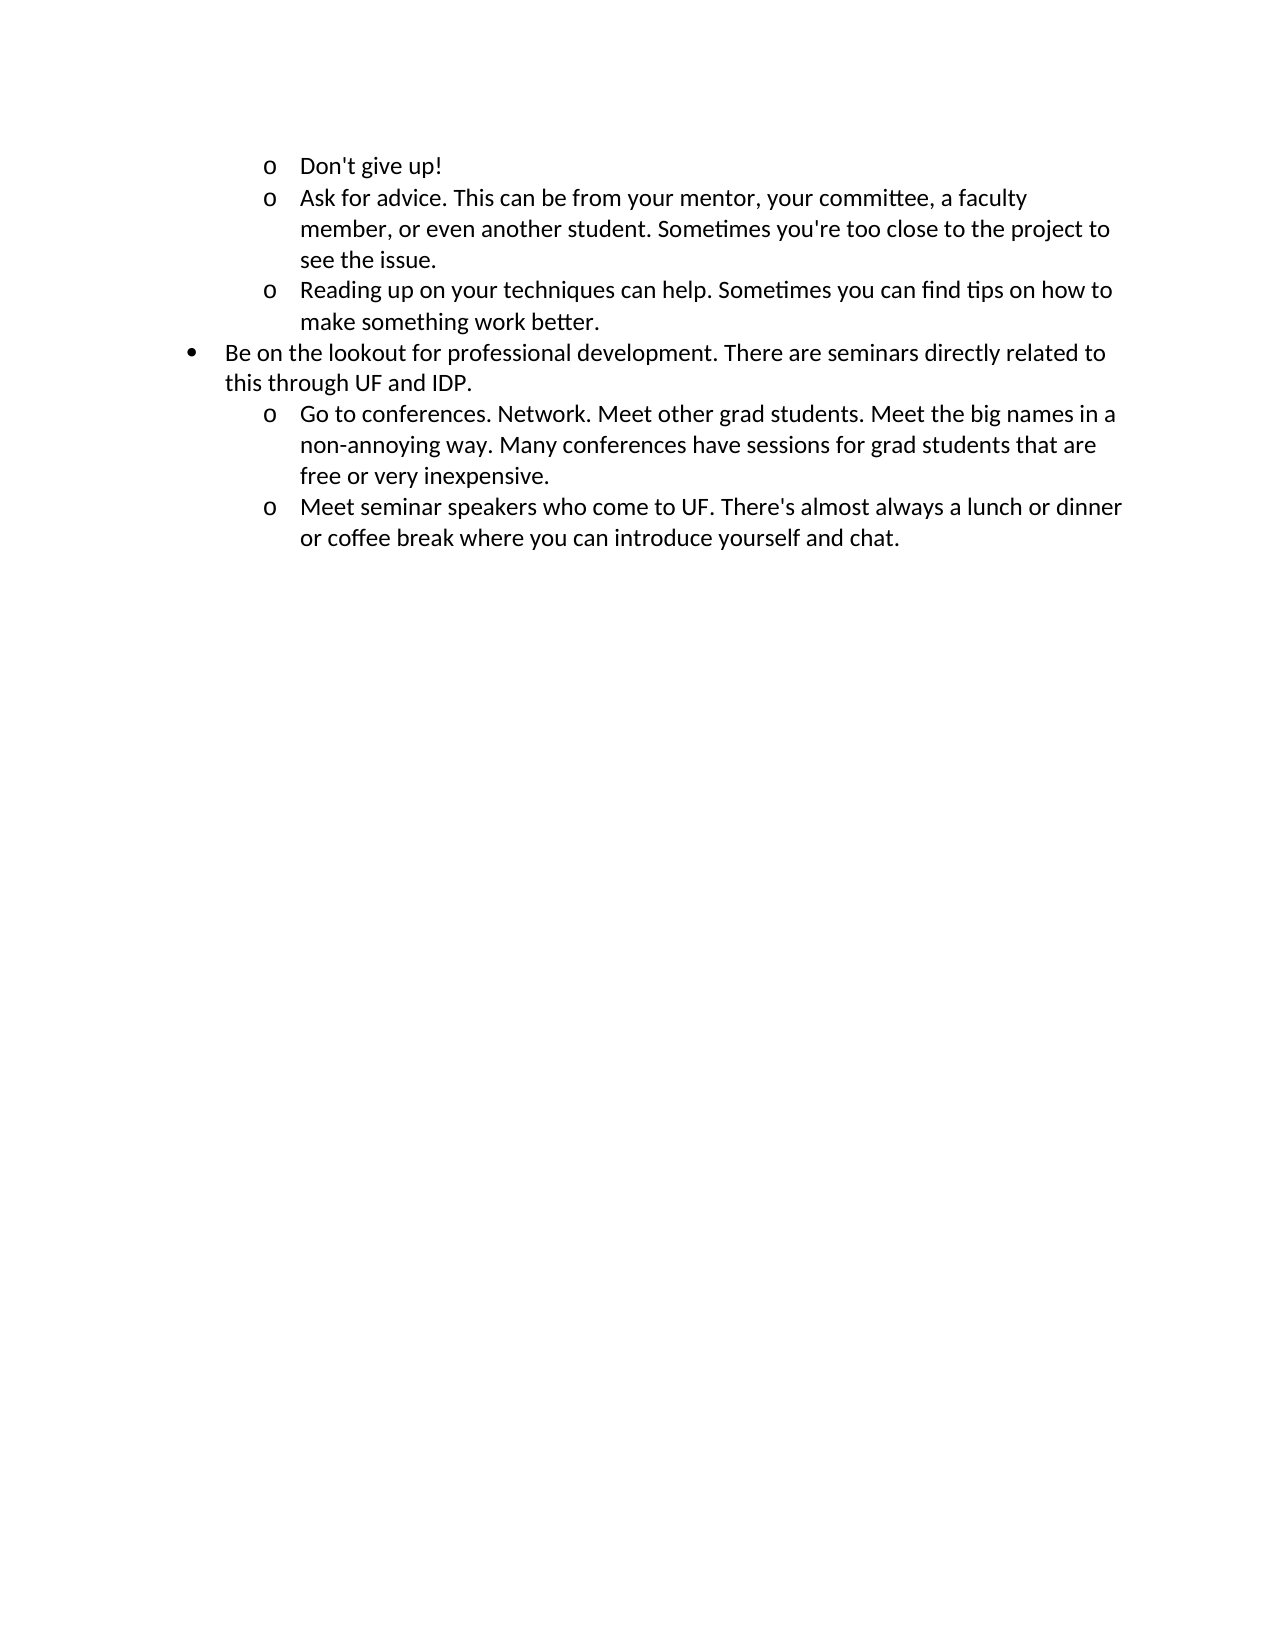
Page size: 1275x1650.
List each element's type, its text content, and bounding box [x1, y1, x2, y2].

list Go to conferences. Network. Meet other grad students. Meet the big names in a non-annoying way. Many conferences have sessions for grad students that are free or very inexpensive. [262, 398, 1125, 491]
list Meet seminar speakers who come to UF. There's almost always a lunch or dinner or coffee break where you can introduce yourself and chat. [262, 491, 1125, 553]
list Be on the lookout for professional development. There are seminars directly related to this through UF and IDP. [187, 337, 1125, 398]
list Reading up on your techniques can help. Sometimes you can find tips on how to make something work better. [262, 274, 1125, 337]
list Ask for advice. This can be from your mentor, your committee, a faculty member, or even another student. Sometimes you're too close to the project to see the issue. [262, 182, 1125, 274]
list Don't give up! [262, 150, 1125, 182]
